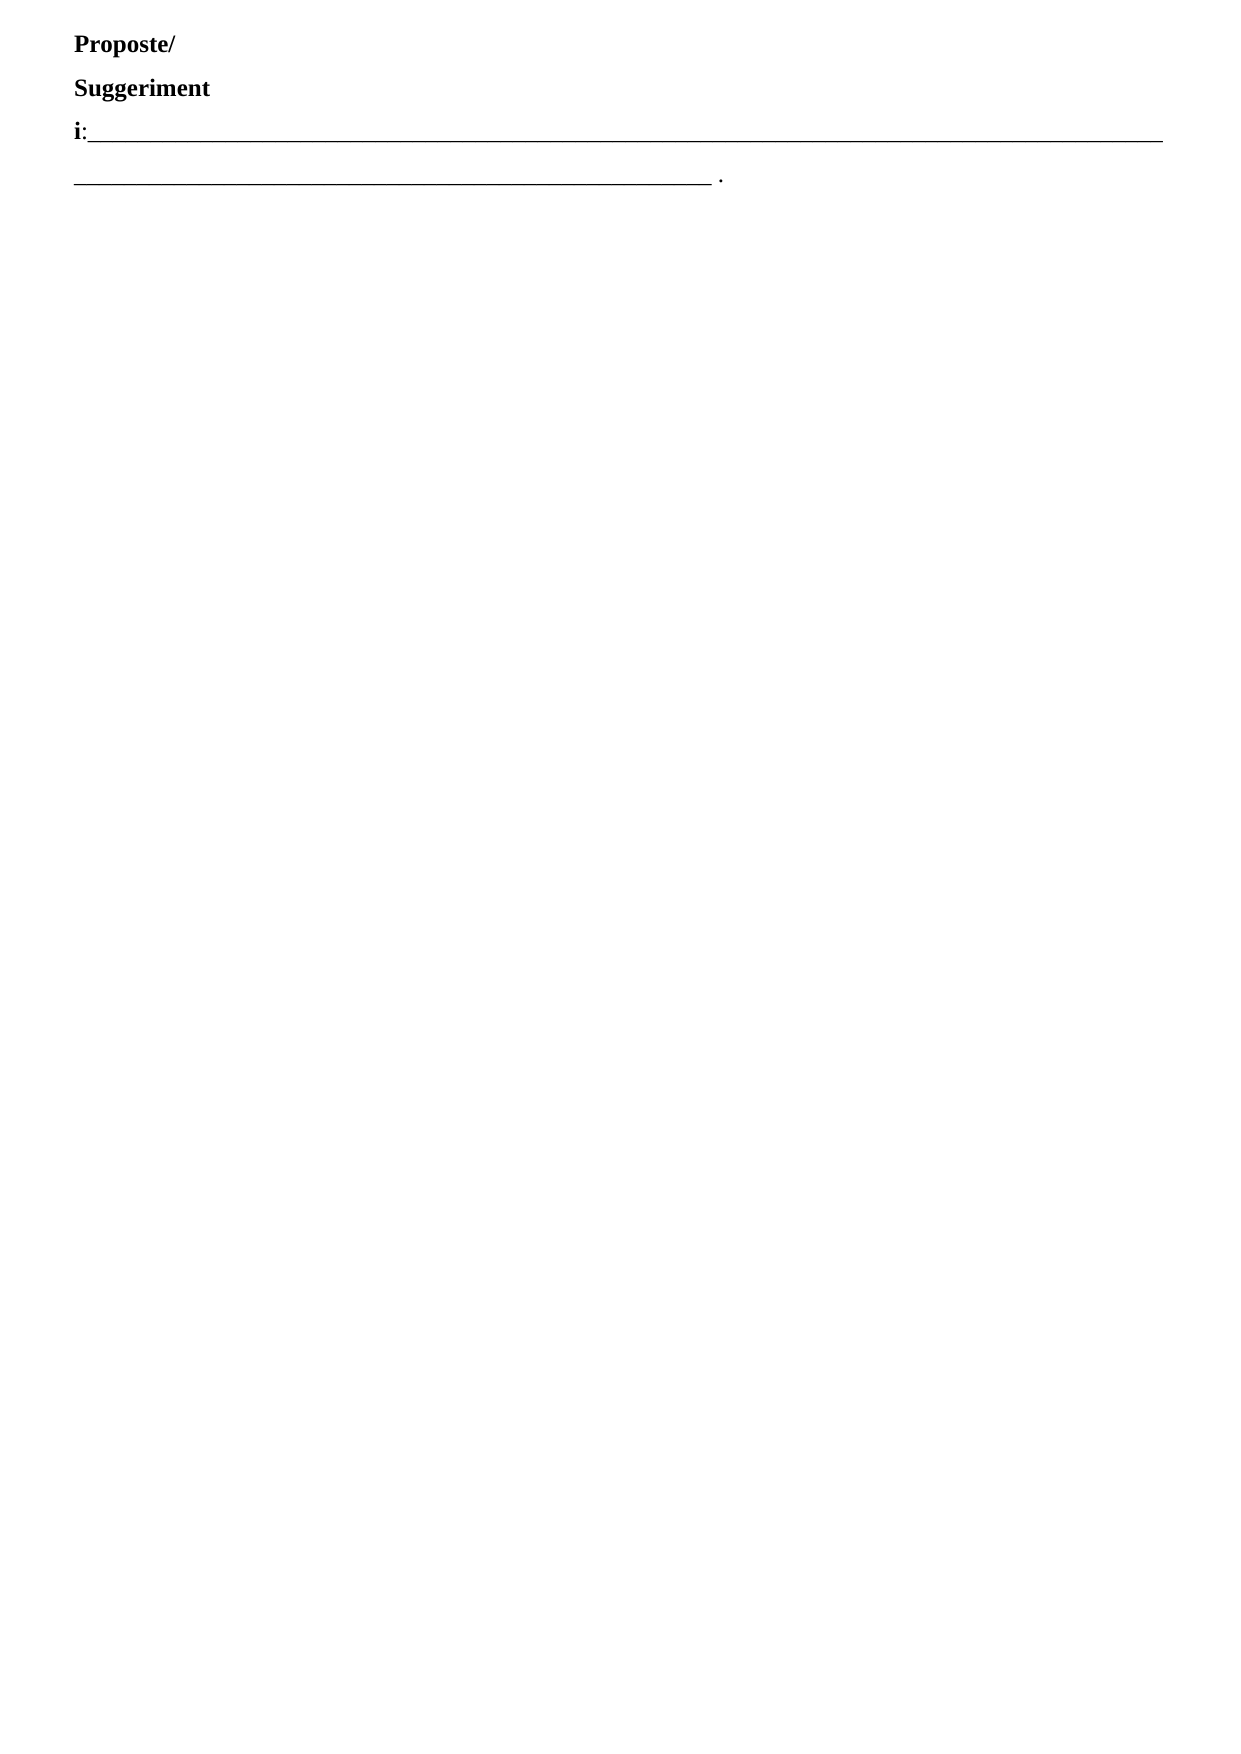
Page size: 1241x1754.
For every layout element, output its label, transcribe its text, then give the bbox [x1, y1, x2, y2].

text Proposte/Suggerimenti:_________________________________________________________________________________________________________________________________________ . [74, 29, 1166, 188]
